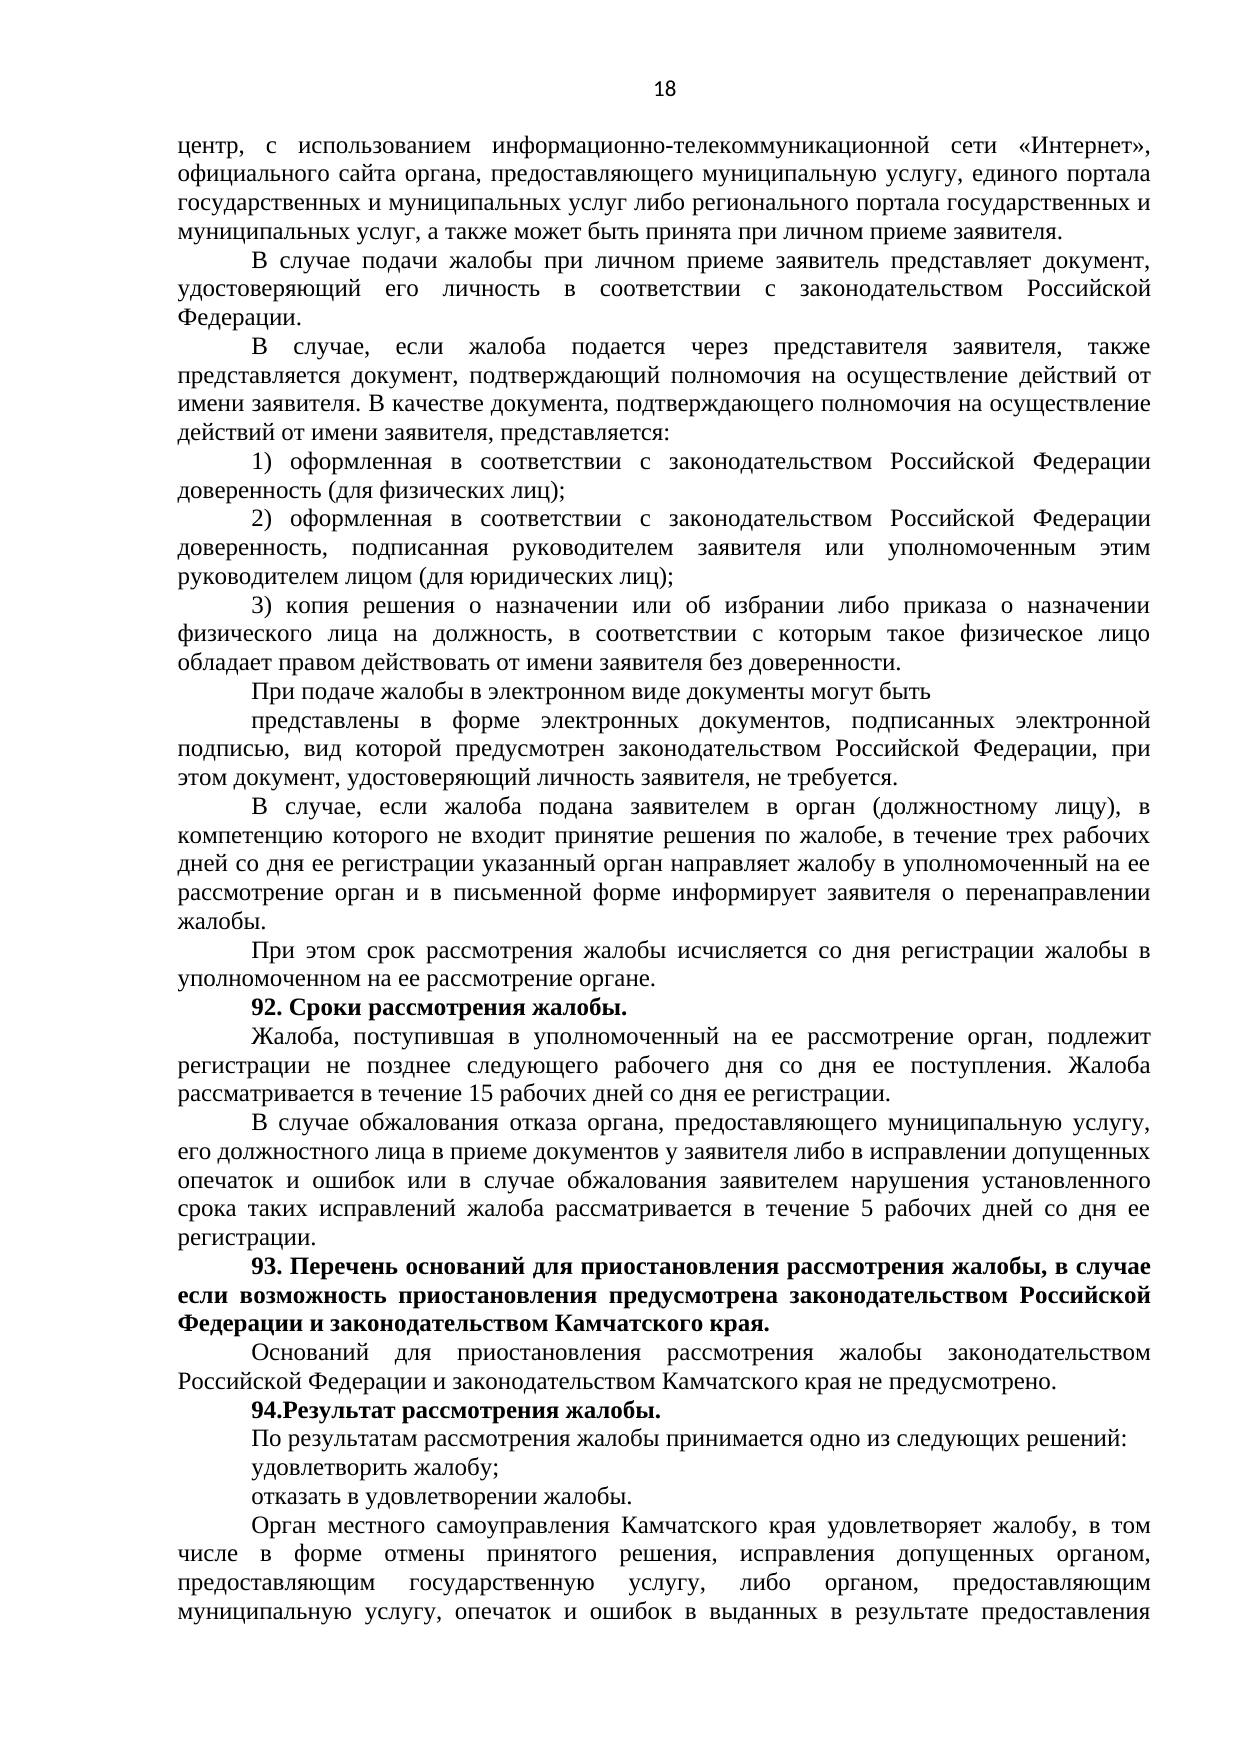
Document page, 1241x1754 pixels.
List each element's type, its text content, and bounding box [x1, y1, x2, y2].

text удовлетворить жалобу; [177, 1452, 1152, 1481]
text 1) оформленная в соответствии с законодательством Российской Федерации доверенность (для физических лиц); [177, 446, 1152, 503]
text Оснований для приостановления рассмотрения жалобы законодательством Российской Федерации и законодательством Камчатского края не предусмотрено. [177, 1337, 1152, 1395]
text представлены в форме электронных документов, подписанных электронной подписью, вид которой предусмотрен законодательством Российской Федерации, при этом документ, удостоверяющий личность заявителя, не требуется. [177, 705, 1152, 791]
text При подаче жалобы в электронном виде документы могут быть [177, 676, 1152, 705]
text отказать в удовлетворении жалобы. [177, 1481, 1152, 1510]
text Жалоба, поступившая в уполномоченный на ее рассмотрение орган, подлежит регистрации не позднее следующего рабочего дня со дня ее поступления. Жалоба рассматривается в течение 15 рабочих дней со дня ее регистрации. [177, 1021, 1152, 1107]
text В случае подачи жалобы при личном приеме заявитель представляет документ, удостоверяющий его личность в соответствии с законодательством Российской Федерации. [177, 245, 1152, 331]
text В случае, если жалоба подается через представителя заявителя, также представляется документ, подтверждающий полномочия на осуществление действий от имени заявителя. В качестве документа, подтверждающего полномочия на осуществление действий от имени заявителя, представляется: [177, 331, 1152, 446]
text По результатам рассмотрения жалобы принимается одно из следующих решений: [177, 1423, 1152, 1452]
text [177, 130, 1152, 245]
text В случае, если жалоба подана заявителем в орган (должностному лицу), в компетенцию которого не входит принятие решения по жалобе, в течение трех рабочих дней со дня ее регистрации указанный орган направляет жалобу в уполномоченный на ее рассмотрение орган и в письменной форме информирует заявителя о перенаправлении жалобы. [177, 791, 1152, 935]
text 3) копия решения о назначении или об избрании либо приказа о назначении физического лица на должность, в соответствии с которым такое физическое лицо обладает правом действовать от имени заявителя без доверенности. [177, 590, 1152, 676]
text В случае обжалования отказа органа, предоставляющего муниципальную услугу, его должностного лица в приеме документов у заявителя либо в исправлении допущенных опечаток и ошибок или в случае обжалования заявителем нарушения установленного срока таких исправлений жалоба рассматривается в течение 5 рабочих дней со дня ее регистрации. [177, 1107, 1152, 1251]
text При этом срок рассмотрения жалобы исчисляется со дня регистрации жалобы в уполномоченном на ее рассмотрение органе. [177, 935, 1152, 992]
text 2) оформленная в соответствии с законодательством Российской Федерации доверенность, подписанная руководителем заявителя или уполномоченным этим руководителем лицом (для юридических лиц); [177, 503, 1152, 590]
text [177, 1510, 1152, 1625]
text 93. Перечень оснований для приостановления рассмотрения жалобы, в случае если возможность приостановления предусмотрена законодательством Российской Федерации и законодательством Камчатского края. [177, 1251, 1152, 1337]
text 94.Результат рассмотрения жалобы. [177, 1395, 1152, 1423]
text 92. Сроки рассмотрения жалобы. [177, 992, 1152, 1021]
